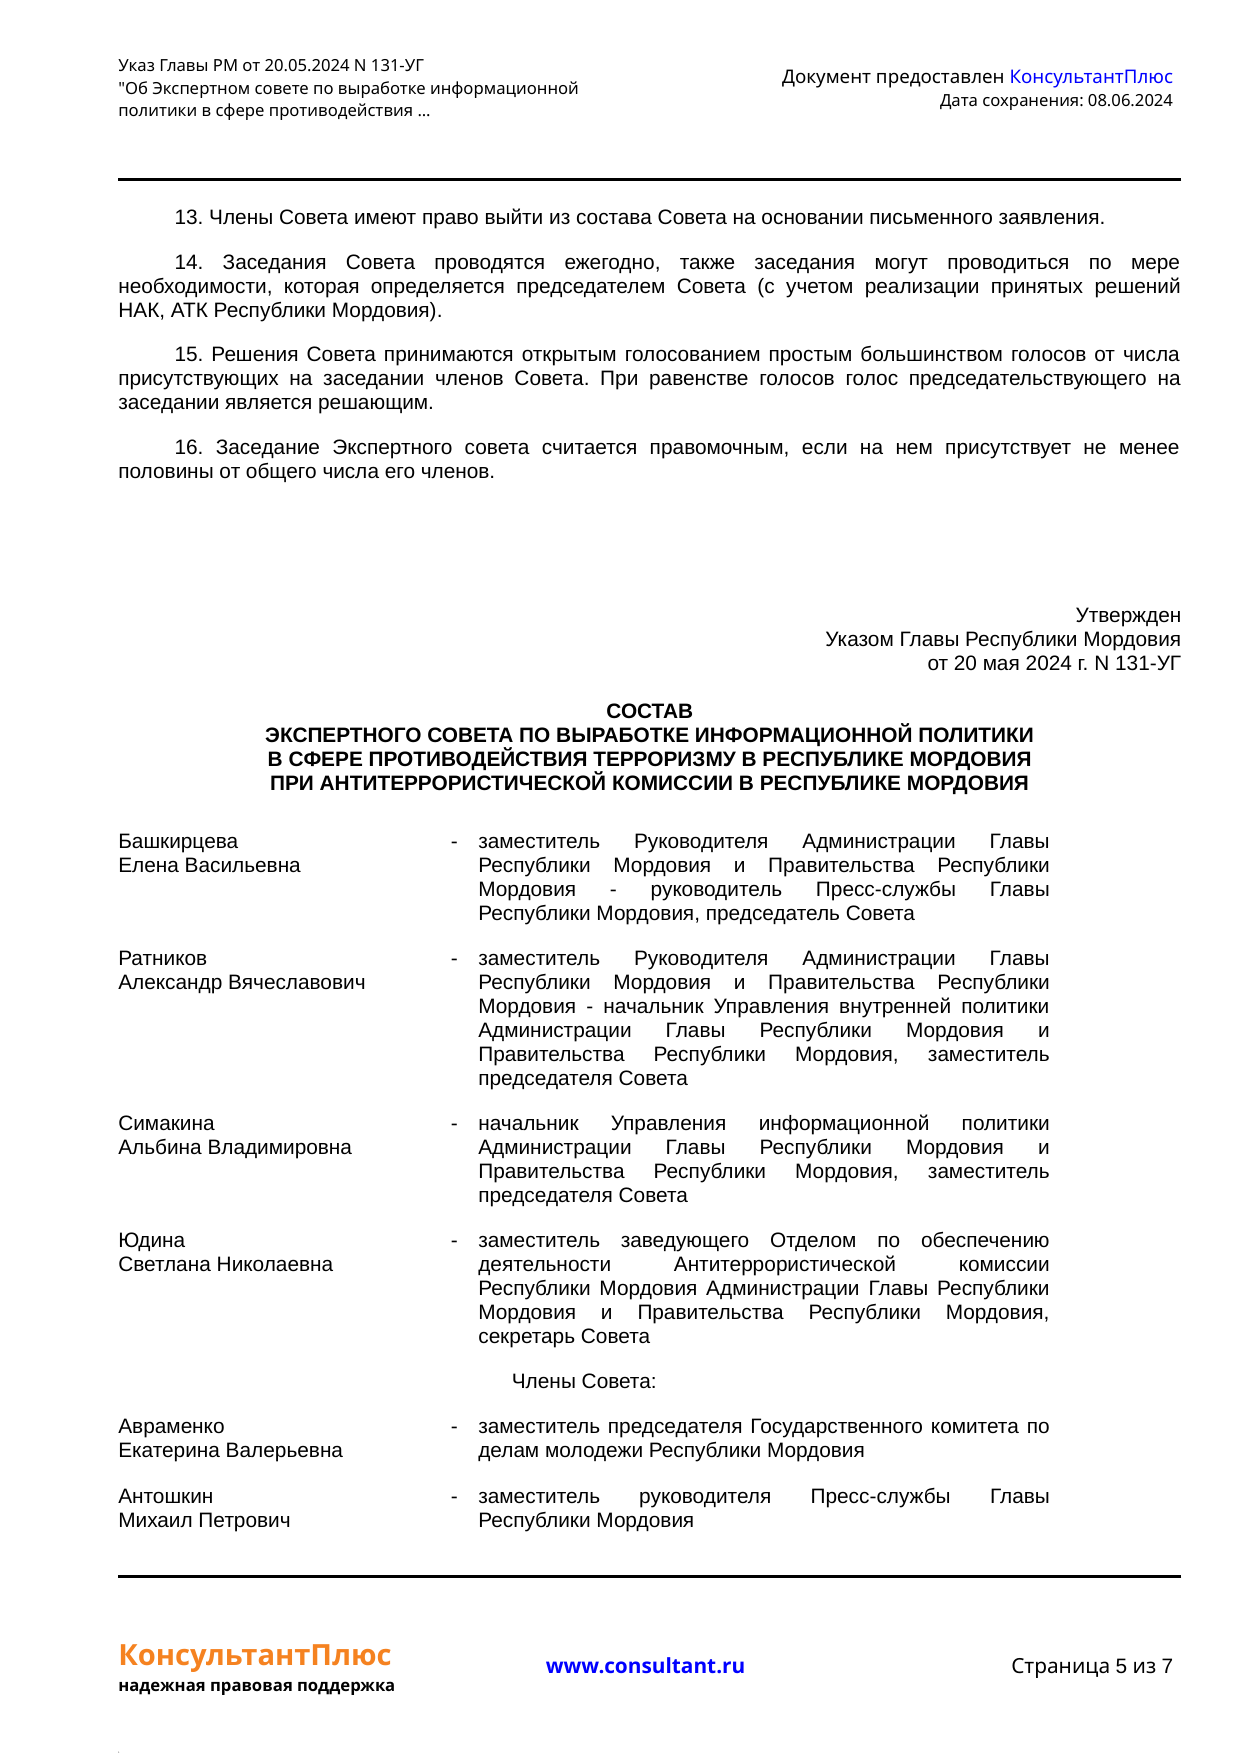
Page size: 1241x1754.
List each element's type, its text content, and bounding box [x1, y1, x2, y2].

text Указом Главы Республики Мордовия [118, 627, 1181, 651]
table_cell Симакина Альбина Владимировна [112, 1100, 436, 1217]
text 13. Члены Совета имеют право выйти из состава Совета на основании письменного заявления. [118, 205, 1181, 229]
table_cell - [436, 935, 472, 1100]
text 14. Заседания Совета проводятся ежегодно, также заседания могут проводиться по мере необходимости, которая определяется председателем Совета (с учетом реализации принятых решений НАК, АТК Республики Мордовия). [118, 249, 1181, 321]
table_header заместитель Руководителя Администрации Главы Республики Мордовия и Правительства Республики Мордовия - руководитель Пресс-службы Главы Республики Мордовия, председатель Совета [472, 818, 1056, 935]
table_cell - [436, 1218, 472, 1358]
table_cell заместитель Руководителя Администрации Главы Республики Мордовия и Правительства Республики Мордовия - начальник Управления внутренней политики Администрации Главы Республики Мордовия и Правительства Республики Мордовия, заместитель председателя Совета [472, 935, 1056, 1100]
table_cell Члены Совета: [112, 1359, 1056, 1404]
table_cell Ратников Александр Вячеславович [112, 935, 436, 1100]
text 15. Решения Совета принимаются открытым голосованием простым большинством голосов от числа присутствующих на заседании членов Совета. При равенстве голосов голос председательствующего на заседании является решающим. [118, 342, 1181, 414]
table_cell заместитель заведующего Отделом по обеспечению деятельности Антитеррористической комиссии Республики Мордовия Администрации Главы Республики Мордовия и Правительства Республики Мордовия, секретарь Совета [472, 1218, 1056, 1358]
title ЭКСПЕРТНОГО СОВЕТА ПО ВЫРАБОТКЕ ИНФОРМАЦИОННОЙ ПОЛИТИКИ [118, 722, 1181, 746]
table_cell - [436, 1100, 472, 1217]
table_cell начальник Управления информационной политики Администрации Главы Республики Мордовия и Правительства Республики Мордовия, заместитель председателя Совета [472, 1100, 1056, 1217]
table_cell Юдина Светлана Николаевна [112, 1218, 436, 1358]
table_header Башкирцева Елена Васильевна [112, 818, 436, 935]
title В СФЕРЕ ПРОТИВОДЕЙСТВИЯ ТЕРРОРИЗМУ В РЕСПУБЛИКЕ МОРДОВИЯ [118, 746, 1181, 770]
text от 20 мая 2024 г. N 131-УГ [118, 651, 1181, 674]
title ПРИ АНТИТЕРРОРИСТИЧЕСКОЙ КОМИССИИ В РЕСПУБЛИКЕ МОРДОВИЯ [118, 770, 1181, 794]
text 16. Заседание Экспертного совета считается правомочным, если на нем присутствует не менее половины от общего числа его членов. [118, 435, 1181, 483]
table_cell заместитель председателя Государственного комитета по делам молодежи Республики Мордовия [472, 1404, 1056, 1473]
table_cell - [436, 1404, 472, 1473]
text Утвержден [118, 603, 1181, 627]
table_cell - [436, 1473, 472, 1542]
title СОСТАВ [118, 698, 1181, 722]
table_cell Авраменко Екатерина Валерьевна [112, 1404, 436, 1473]
table_header - [436, 818, 472, 935]
table_cell заместитель руководителя Пресс-службы Главы Республики Мордовия [472, 1473, 1056, 1542]
table_cell Антошкин Михаил Петрович [112, 1473, 436, 1542]
